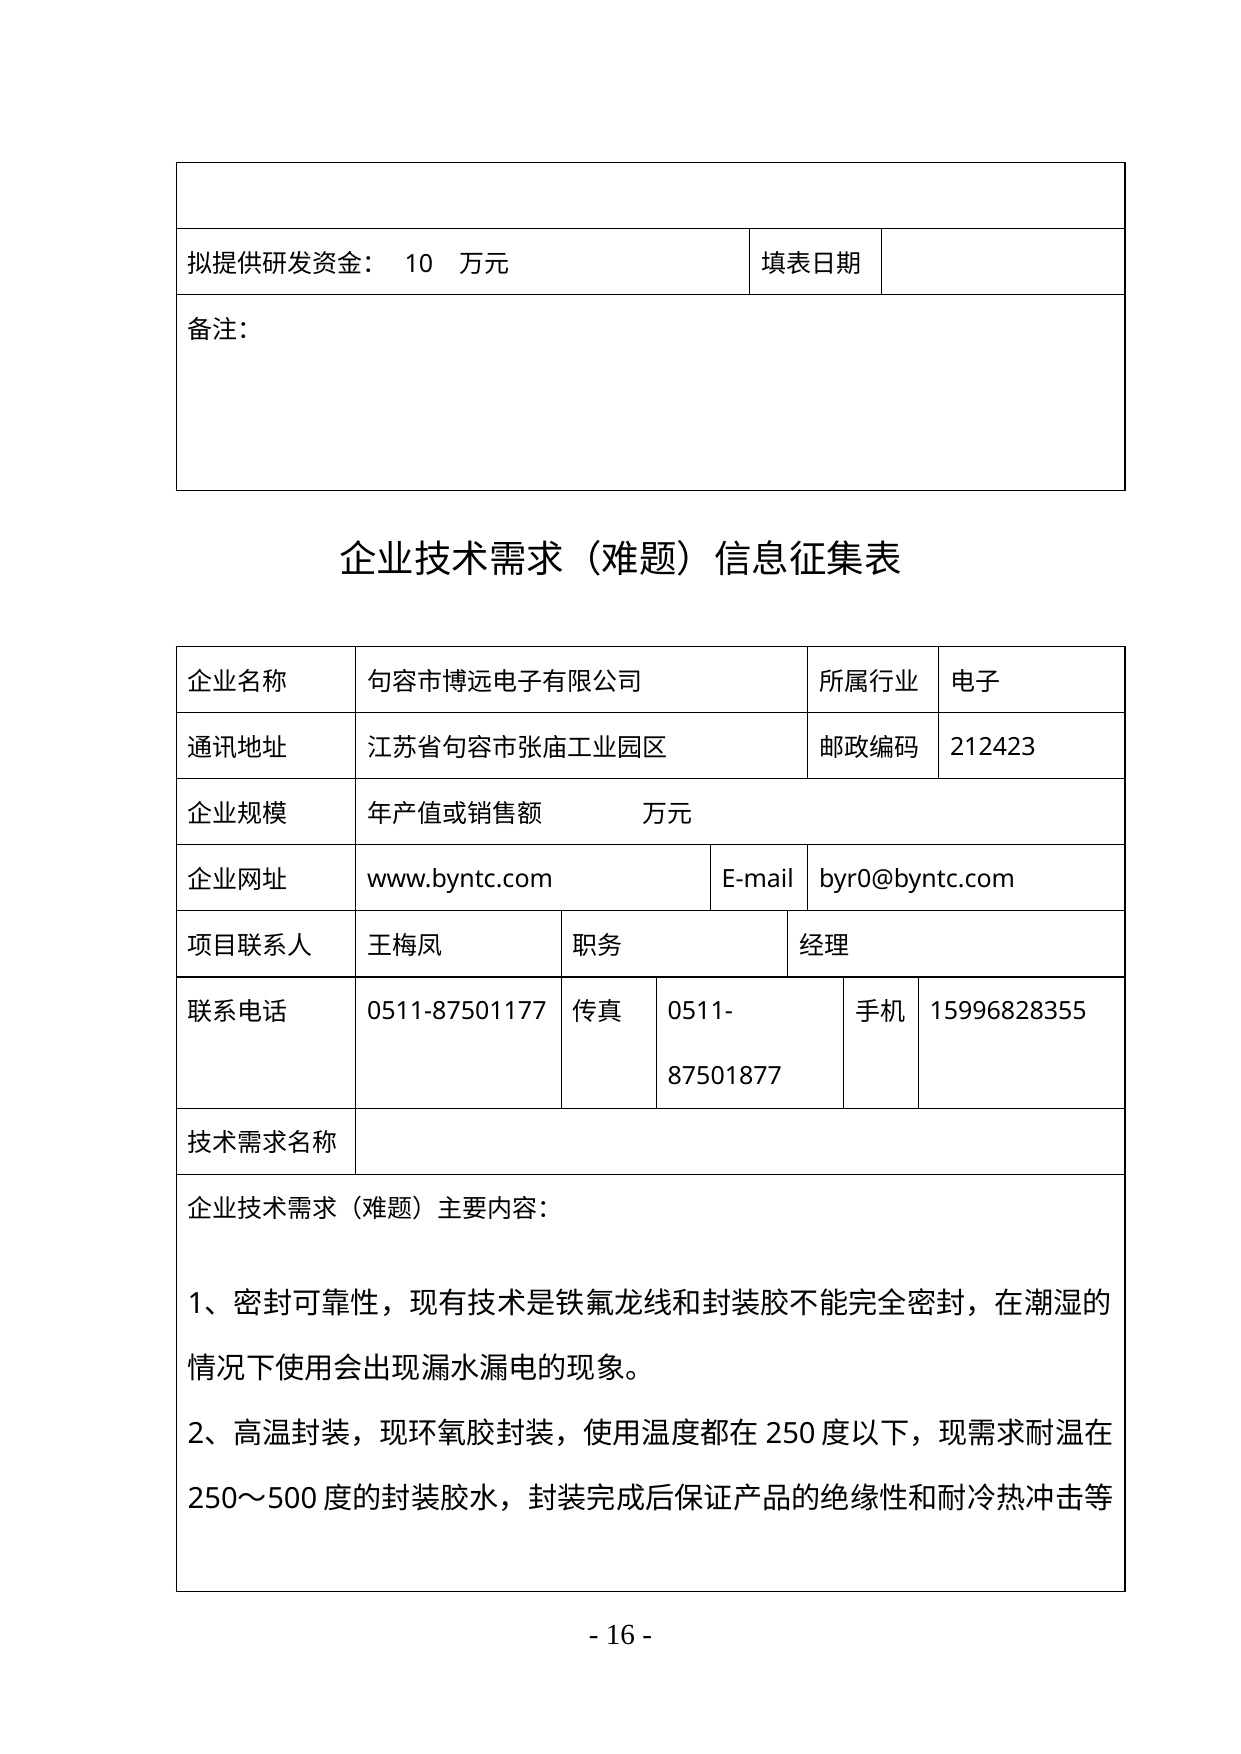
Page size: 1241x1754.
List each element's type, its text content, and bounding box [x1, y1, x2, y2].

table_header 所属行业 [808, 647, 938, 712]
table_header 企业名称 [177, 647, 355, 712]
table_cell 0511-87501177 [356, 978, 561, 1107]
table_header 电子 [939, 647, 1124, 712]
table_cell 企业网址 [177, 845, 355, 910]
table_cell 王梅凤 [356, 911, 561, 976]
table_cell 拟提供研发资金： 10 万元 [177, 229, 749, 294]
table_cell 江苏省句容市张庙工业园区 [356, 713, 807, 778]
table_cell 项目联系人 [177, 911, 355, 976]
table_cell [177, 163, 1124, 228]
table_cell www.byntc.com [356, 845, 710, 910]
table_cell 职务 [562, 911, 787, 976]
table_cell 15996828355 [919, 978, 1124, 1107]
table_cell [882, 229, 1124, 294]
table_cell E-mail [711, 845, 807, 910]
table_cell 212423 [939, 713, 1124, 778]
table_cell 技术需求名称 [177, 1109, 355, 1173]
table_cell 通讯地址 [177, 713, 355, 778]
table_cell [177, 1175, 1124, 1591]
table_cell 0511-87501877 [657, 978, 843, 1107]
table_cell 经理 [788, 911, 1124, 976]
table_cell 手机 [844, 978, 918, 1107]
table_cell byr0@byntc.com [808, 845, 1124, 910]
table_cell 传真 [562, 978, 656, 1107]
table_cell 企业规模 [177, 779, 355, 844]
table_header 句容市博远电子有限公司 [356, 647, 807, 712]
table_cell 备注： [177, 295, 1124, 490]
table_cell 邮政编码 [808, 713, 938, 778]
table_cell [356, 1109, 1124, 1173]
text 企业技术需求（难题）信息征集表 [187, 524, 1053, 589]
table_cell 年产值或销售额 万元 [356, 779, 1124, 844]
table_cell 填表日期 [750, 229, 881, 294]
table_cell 联系电话 [177, 978, 355, 1107]
